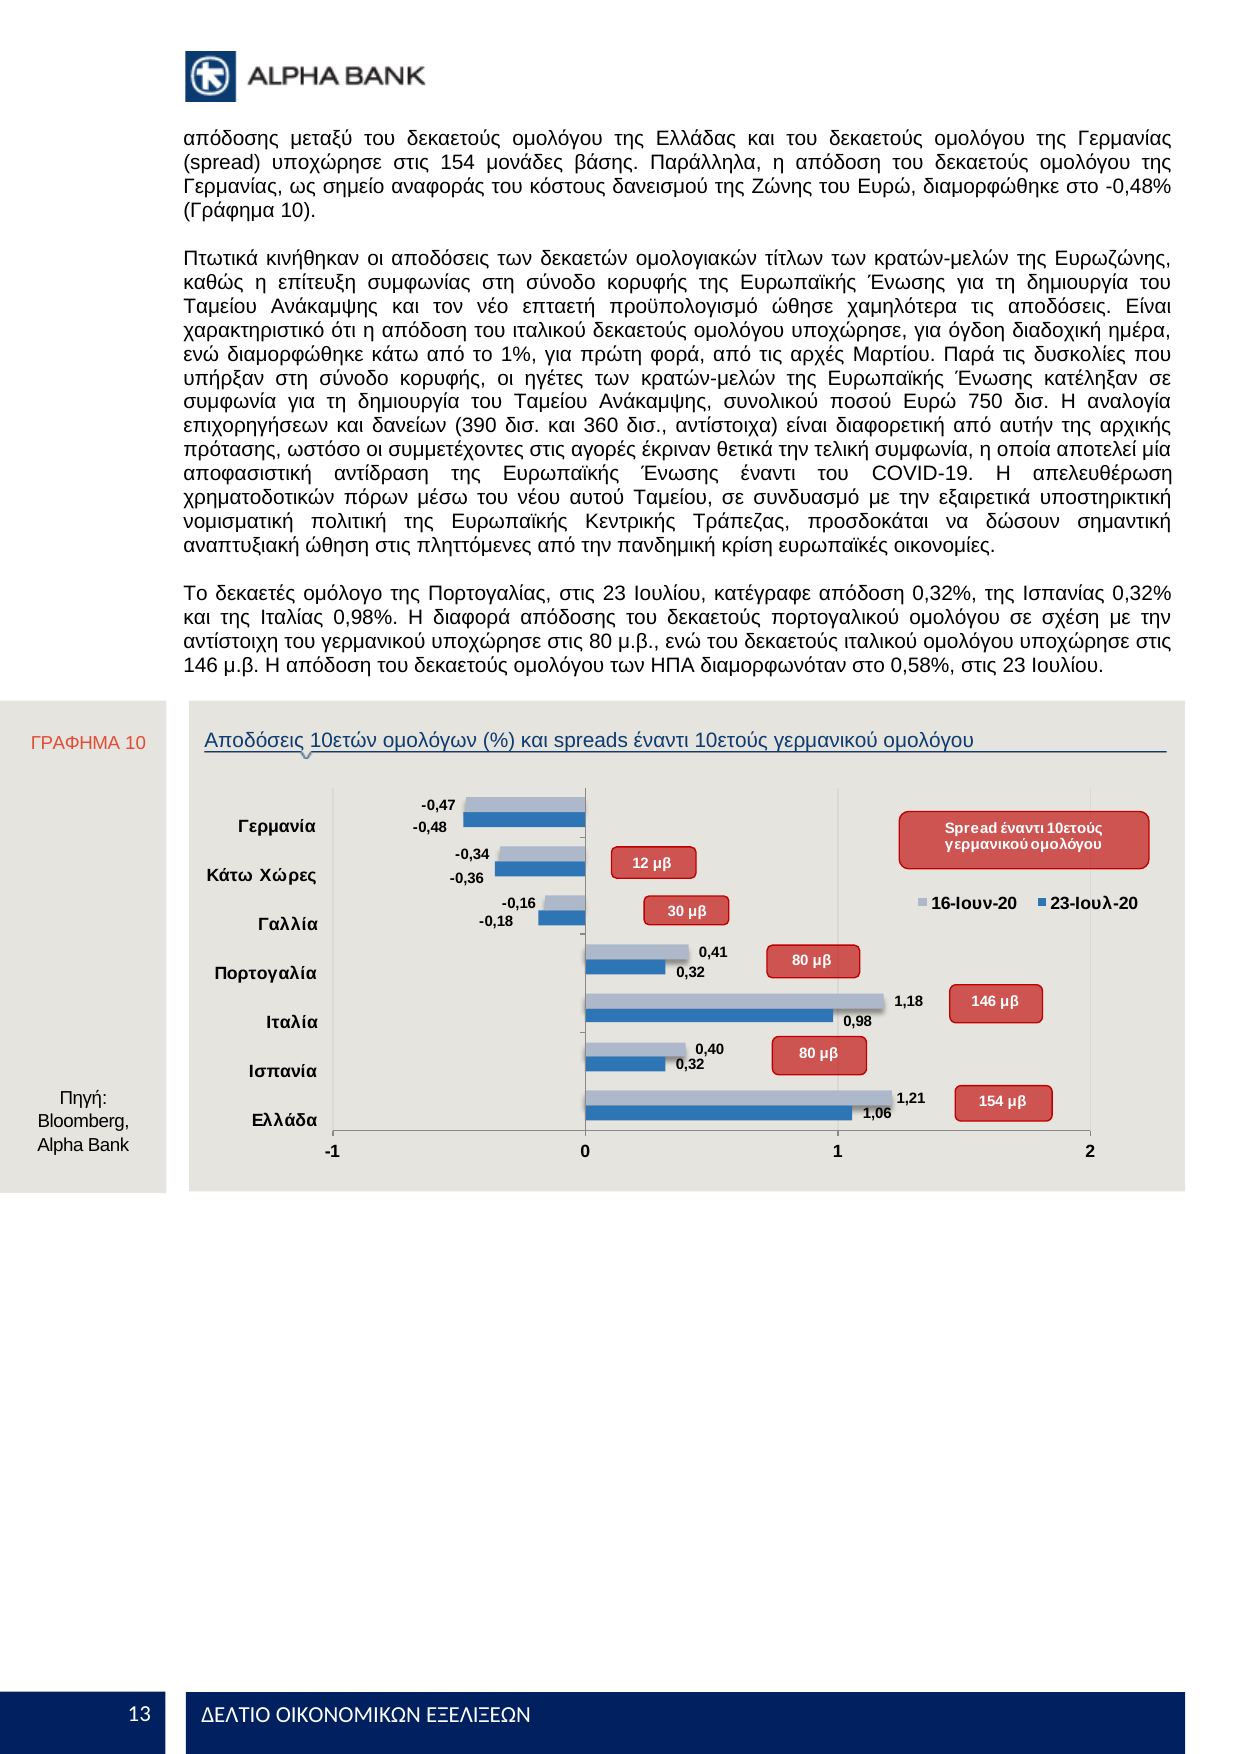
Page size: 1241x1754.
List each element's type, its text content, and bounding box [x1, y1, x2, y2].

text Το δεκαετές ομόλογο της Πορτογαλίας, στις 23 Ιουλίου, κατέγραφε απόδοση 0,32%, της Ισπανίας 0,32% και της Ιταλίας 0,98%. Η διαφορά απόδοσης του δεκαετούς πορτογαλικού ομολόγου σε σχέση με την αντίστοιχη του γερμανικού υποχώρησε στις 80 μ.β., ενώ του δεκαετούς ιταλικού ομολόγου υποχώρησε στις 146 μ.β. H απόδοση του δεκαετούς ομολόγου των ΗΠΑ διαμορφωνόταν στο 0,58%, στις 23 Ιουλίου. [183, 581, 1173, 677]
picture [185, 51, 426, 102]
text Πτωτικά κινήθηκαν οι αποδόσεις των δεκαετών ομολογιακών τίτλων των κρατών-μελών της Ευρωζώνης, καθώς η επίτευξη συμφωνίας στη σύνοδο κορυφής της Ευρωπαϊκής Ένωσης για τη δημιουργία του Ταμείου Ανάκαμψης και τον νέο επταετή προϋπολογισμό ώθησε χαμηλότερα τις αποδόσεις. Είναι χαρακτηριστικό ότι η απόδοση του ιταλικού δεκαετούς ομολόγου υποχώρησε, για όγδοη διαδοχική ημέρα, ενώ διαμορφώθηκε κάτω από το 1%, για πρώτη φορά, από τις αρχές Μαρτίου. Παρά τις δυσκολίες που υπήρξαν στη σύνοδο κορυφής, οι ηγέτες των κρατών-μελών της Ευρωπαϊκής Ένωσης κατέληξαν σε συμφωνία για τη δημιουργία του Ταμείου Ανάκαμψης, συνολικού ποσού Ευρώ 750 δισ. Η αναλογία επιχορηγήσεων και δανείων (390 δισ. και 360 δισ., αντίστοιχα) είναι διαφορετική από αυτήν της αρχικής πρότασης, ωστόσο οι συμμετέχοντες στις αγορές έκριναν θετικά την τελική συμφωνία, η οποία αποτελεί μία αποφασιστική αντίδραση της Ευρωπαϊκής Ένωσης έναντι του COVID-19. Η απελευθέρωση χρηματοδοτικών πόρων μέσω του νέου αυτού Ταμείου, σε συνδυασμό με την εξαιρετικά υποστηρικτική νομισματική πολιτική της Ευρωπαϊκής Κεντρικής Τράπεζας, προσδοκάται να δώσουν σημαντική αναπτυξιακή ώθηση στις πληττόμενες από την πανδημική κρίση ευρωπαϊκές οικονομίες. [183, 246, 1173, 557]
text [183, 126, 1173, 222]
